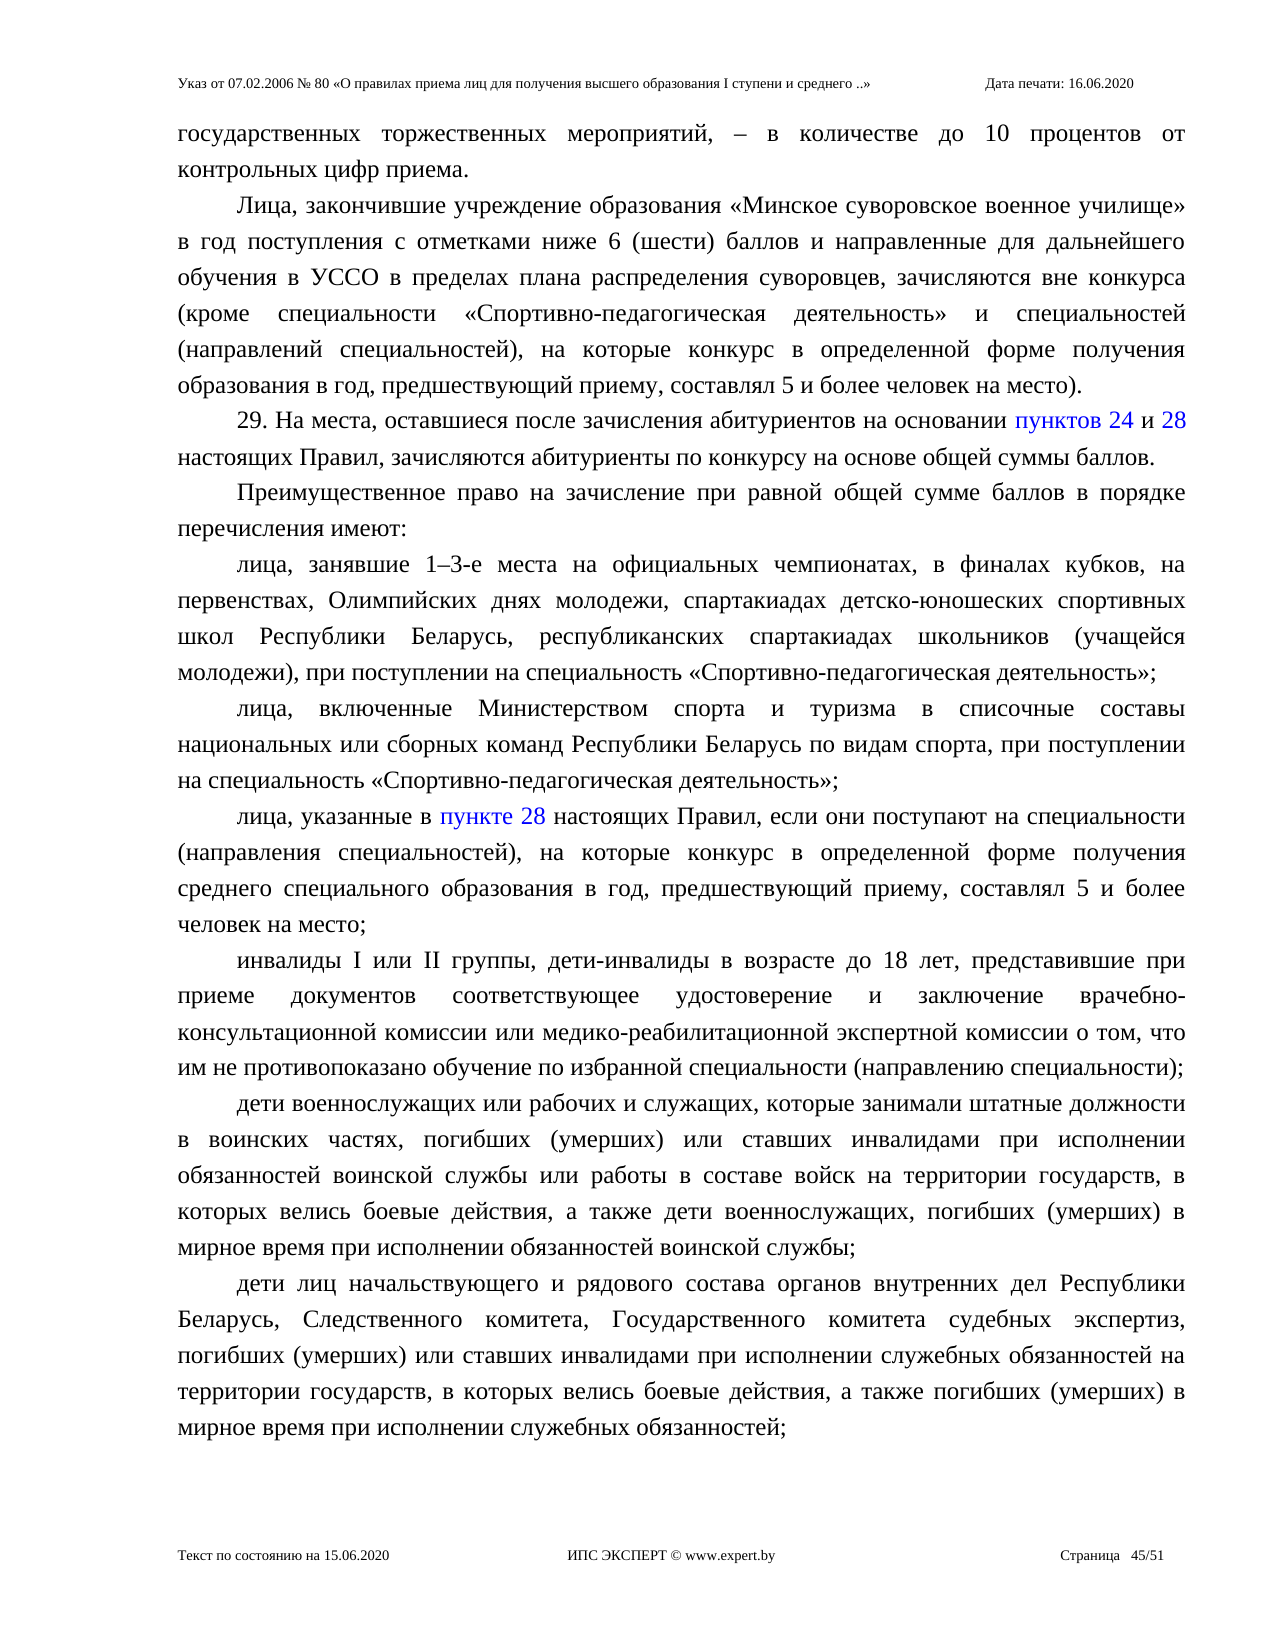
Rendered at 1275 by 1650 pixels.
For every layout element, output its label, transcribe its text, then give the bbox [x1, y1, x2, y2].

text дети военнослужащих или рабочих и служащих, которые занимали штатные должности в воинских частях, погибших (умерших) или ставших инвалидами при исполнении обязанностей воинской службы или работы в составе войск на территории государств, в которых велись боевые действия, а также дети военнослужащих, погибших (умерших) в мирное время при исполнении обязанностей воинской службы; [177, 1088, 1186, 1261]
text лица, занявшие 1–3-е места на официальных чемпионатах, в финалах кубков, на первенствах, Олимпийских днях молодежи, спартакиадах детско-юношеских спортивных школ Республики Беларусь, республиканских спартакиадах школьников (учащейся молодежи), при поступлении на специальность «Спортивно-педагогическая деятельность»; [177, 549, 1186, 686]
text лица, включенные Министерством спорта и туризма в списочные составы национальных или сборных команд Республики Беларусь по видам спорта, при поступлении на специальность «Спортивно-педагогическая деятельность»; [177, 693, 1186, 794]
text лица, указанные в пункте 28 настоящих Правил, если они поступают на специальности (направления специальностей), на которые конкурс в определенной форме получения среднего специального образования в год, предшествующий приему, составлял 5 и более человек на место; [177, 801, 1186, 937]
text инвалиды I или II группы, дети-инвалиды в возрасте до 18 лет, представившие при приеме документов соответствующее удостоверение и заключение врачебно-консультационной комиссии или медико-реабилитационной экспертной комиссии о том, что им не противопоказано обучение по избранной специальности (направлению специальности); [177, 945, 1186, 1081]
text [177, 118, 1186, 183]
text Лица, закончившие учреждение образования «Минское суворовское военное училище» в год поступления с отметками ниже 6 (шести) баллов и направленные для дальнейшего обучения в УССО в пределах плана распределения суворовцев, зачисляются вне конкурса (кроме специальности «Спортивно-педагогическая деятельность» и специальностей (направлений специальностей), на которые конкурс в определенной форме получения образования в год, предшествующий приему, составлял 5 и более человек на место). [177, 190, 1186, 398]
text дети лиц начальствующего и рядового состава органов внутренних дел Республики Беларусь, Следственного комитета, Государственного комитета судебных экспертиз, погибших (умерших) или ставших инвалидами при исполнении служебных обязанностей на территории государств, в которых велись боевые действия, а также погибших (умерших) в мирное время при исполнении служебных обязанностей; [177, 1268, 1186, 1441]
text Преимущественное право на зачисление при равной общей сумме баллов в порядке перечисления имеют: [177, 477, 1186, 542]
text 29. На места, оставшиеся после зачисления абитуриентов на основании пунктов 24 и 28 настоящих Правил, зачисляются абитуриенты по конкурсу на основе общей суммы баллов. [177, 406, 1186, 470]
